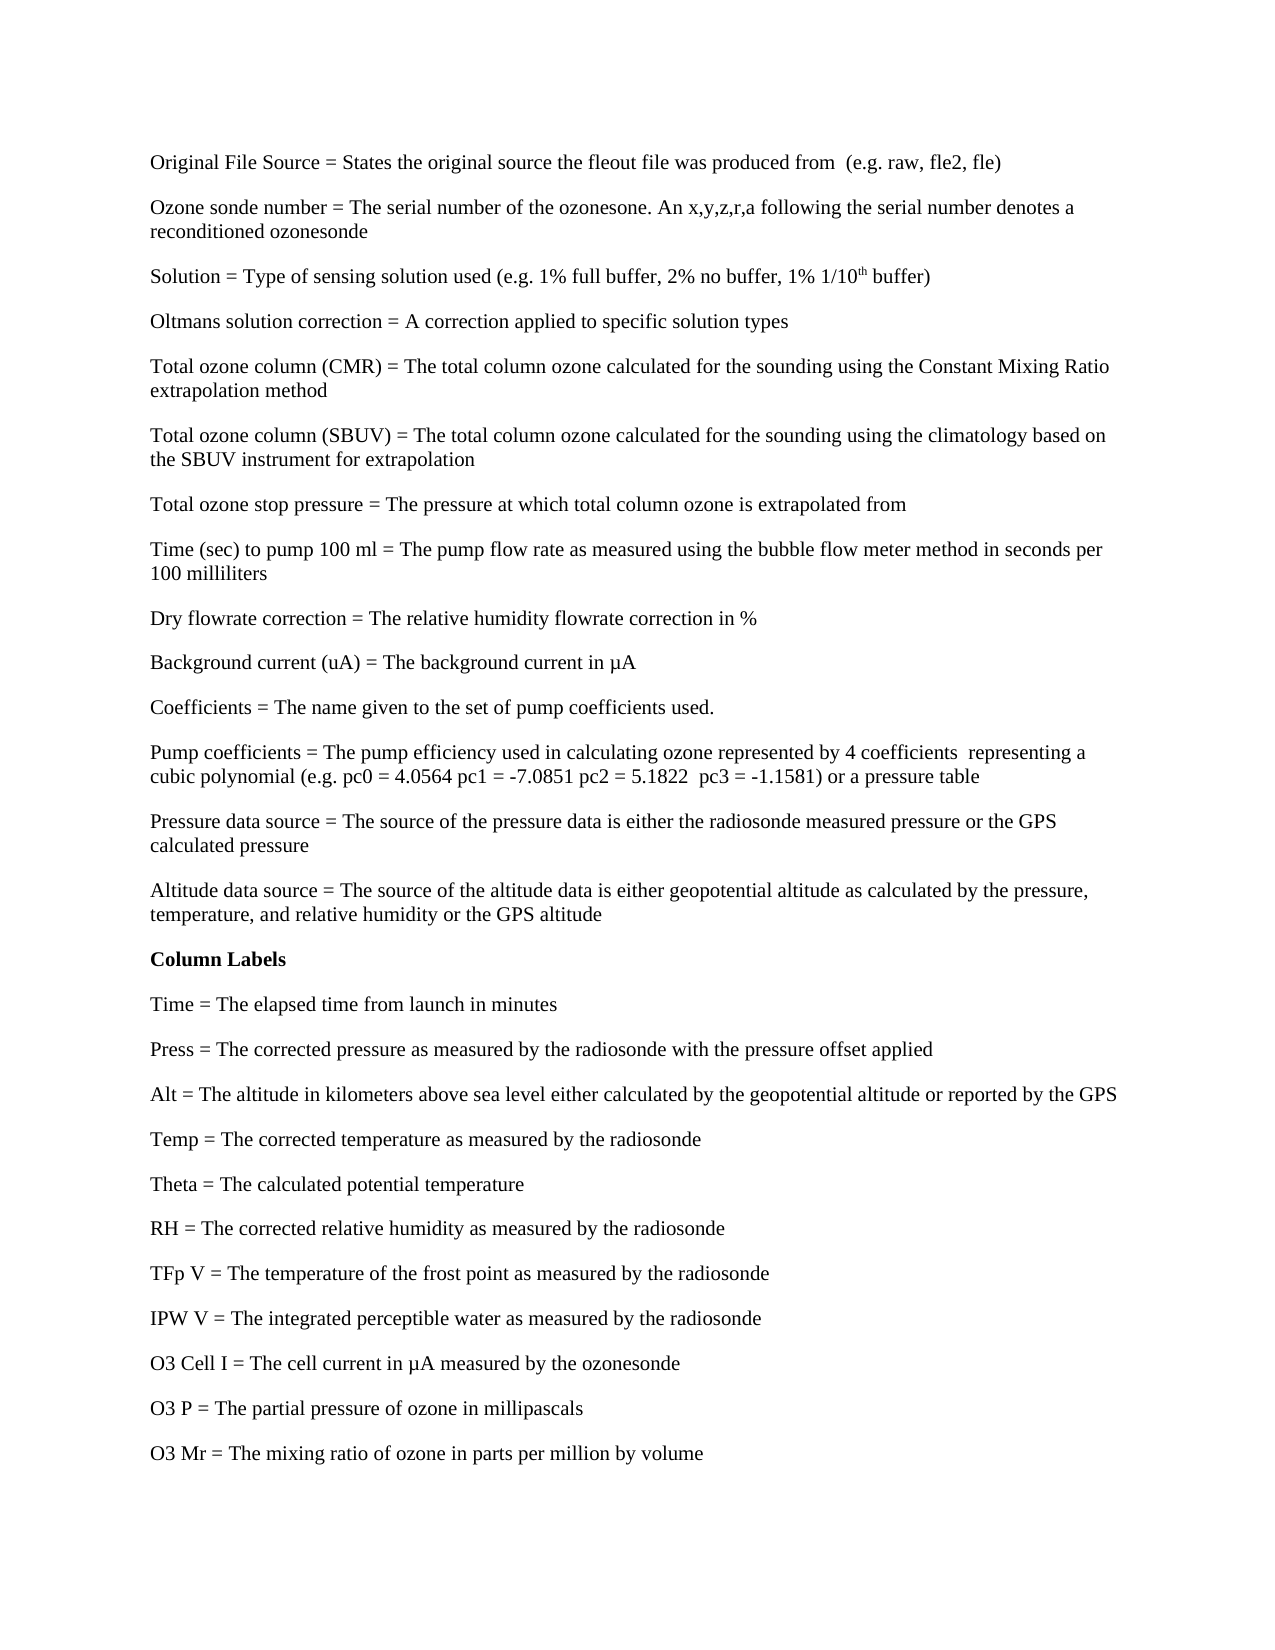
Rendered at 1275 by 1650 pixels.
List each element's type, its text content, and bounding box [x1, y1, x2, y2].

text Pump coefficients = The pump efficiency used in calculating ozone represented by 4 coefficients representing a cubic polynomial (e.g. pc0 = 4.0564 pc1 = -7.0851 pc2 = 5.1822 pc3 = -1.1581) or a pressure table [150, 740, 1125, 788]
text Oltmans solution correction = A correction applied to specific solution types [150, 309, 1125, 333]
text RH = The corrected relative humidity as measured by the radiosonde [150, 1216, 1125, 1240]
text O3 Mr = The mixing ratio of ozone in parts per million by volume [150, 1441, 1125, 1465]
text Time = The elapsed time from launch in minutes [150, 992, 1125, 1016]
text Temp = The corrected temperature as measured by the radiosonde [150, 1127, 1125, 1151]
text Original File Source = States the original source the fleout file was produced from (e.g. raw, fle2, fle) [150, 150, 1125, 174]
text Dry flowrate correction = The relative humidity flowrate correction in % [150, 605, 1125, 629]
text IPW V = The integrated perceptible water as measured by the radiosonde [150, 1306, 1125, 1330]
text Background current (uA) = The background current in µA [150, 650, 1125, 674]
text Total ozone column (CMR) = The total column ozone calculated for the sounding using the Constant Mixing Ratio extrapolation method [150, 354, 1125, 402]
text O3 P = The partial pressure of ozone in millipascals [150, 1396, 1125, 1420]
text Alt = The altitude in kilometers above sea level either calculated by the geopotential altitude or reported by the GPS [150, 1082, 1125, 1106]
text Time (sec) to pump 100 ml = The pump flow rate as measured using the bubble flow meter method in seconds per 100 milliliters [150, 536, 1125, 584]
text Ozone sonde number = The serial number of the ozonesone. An x,y,z,r,a following the serial number denotes a reconditioned ozonesonde [150, 195, 1125, 243]
text Total ozone stop pressure = The pressure at which total column ozone is extrapolated from [150, 492, 1125, 516]
text O3 Cell I = The cell current in µA measured by the ozonesonde [150, 1351, 1125, 1375]
text Total ozone column (SBUV) = The total column ozone calculated for the sounding using the climatology based on the SBUV instrument for extrapolation [150, 423, 1125, 471]
text Altitude data source = The source of the altitude data is either geopotential altitude as calculated by the pressure, temperature, and relative humidity or the GPS altitude [150, 878, 1125, 926]
text Theta = The calculated potential temperature [150, 1171, 1125, 1196]
text Coefficients = The name given to the set of pump coefficients used. [150, 695, 1125, 719]
text Column Labels [150, 947, 1125, 971]
text Press = The corrected pressure as measured by the radiosonde with the pressure offset applied [150, 1037, 1125, 1061]
text Solution = Type of sensing solution used (e.g. 1% full buffer, 2% no buffer, 1% 1/10th buffer) [150, 264, 1125, 288]
text Pressure data source = The source of the pressure data is either the radiosonde measured pressure or the GPS calculated pressure [150, 809, 1125, 857]
text TFp V = The temperature of the frost point as measured by the radiosonde [150, 1261, 1125, 1285]
